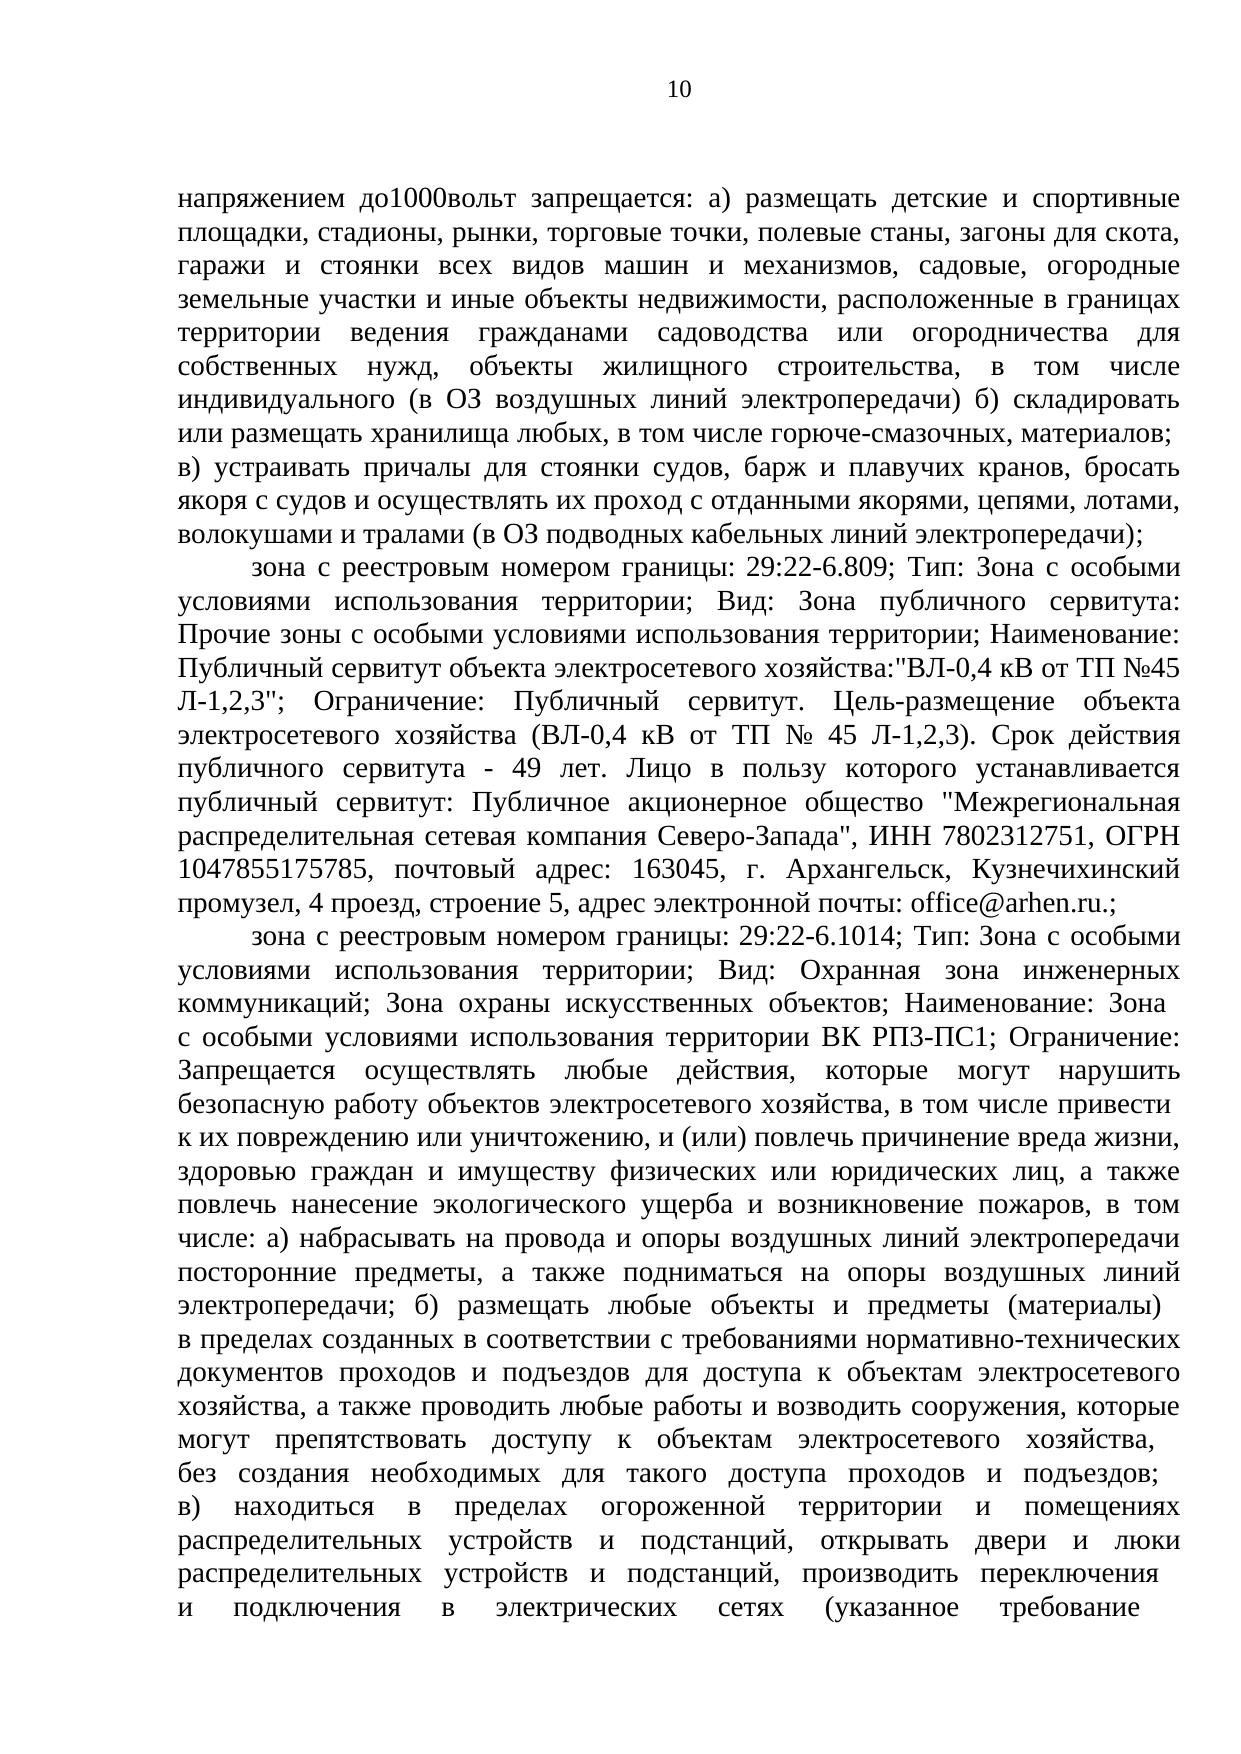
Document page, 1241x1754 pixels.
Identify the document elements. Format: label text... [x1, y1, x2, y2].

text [177, 180, 1181, 549]
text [177, 918, 1181, 1623]
text зона с реестровым номером границы: 29:22-6.809; Тип: Зона с особыми условиями использования территории; Вид: Зона публичного сервитута: Прочие зоны с особыми условиями использования территории; Наименование: Публичный сервитут объекта электросетевого хозяйства:"ВЛ-0,4 кВ от ТП №45 Л-1,2,3"; Ограничение: Публичный сервитут. Цель-размещение объекта электросетевого хозяйства (ВЛ-0,4 кВ от ТП № 45 Л-1,2,3). Срок действия публичного сервитута - 49 лет. Лицо в пользу которого устанавливается публичный сервитут: Публичное акционерное общество "Межрегиональная распределительная сетевая компания Северо-Запада", ИНН 7802312751, ОГРН 1047855175785, почтовый адрес: 163045, г. Архангельск, Кузнечихинский промузел, 4 проезд, строение 5, адрес электронной почты: office@arhen.ru.; [177, 549, 1181, 918]
